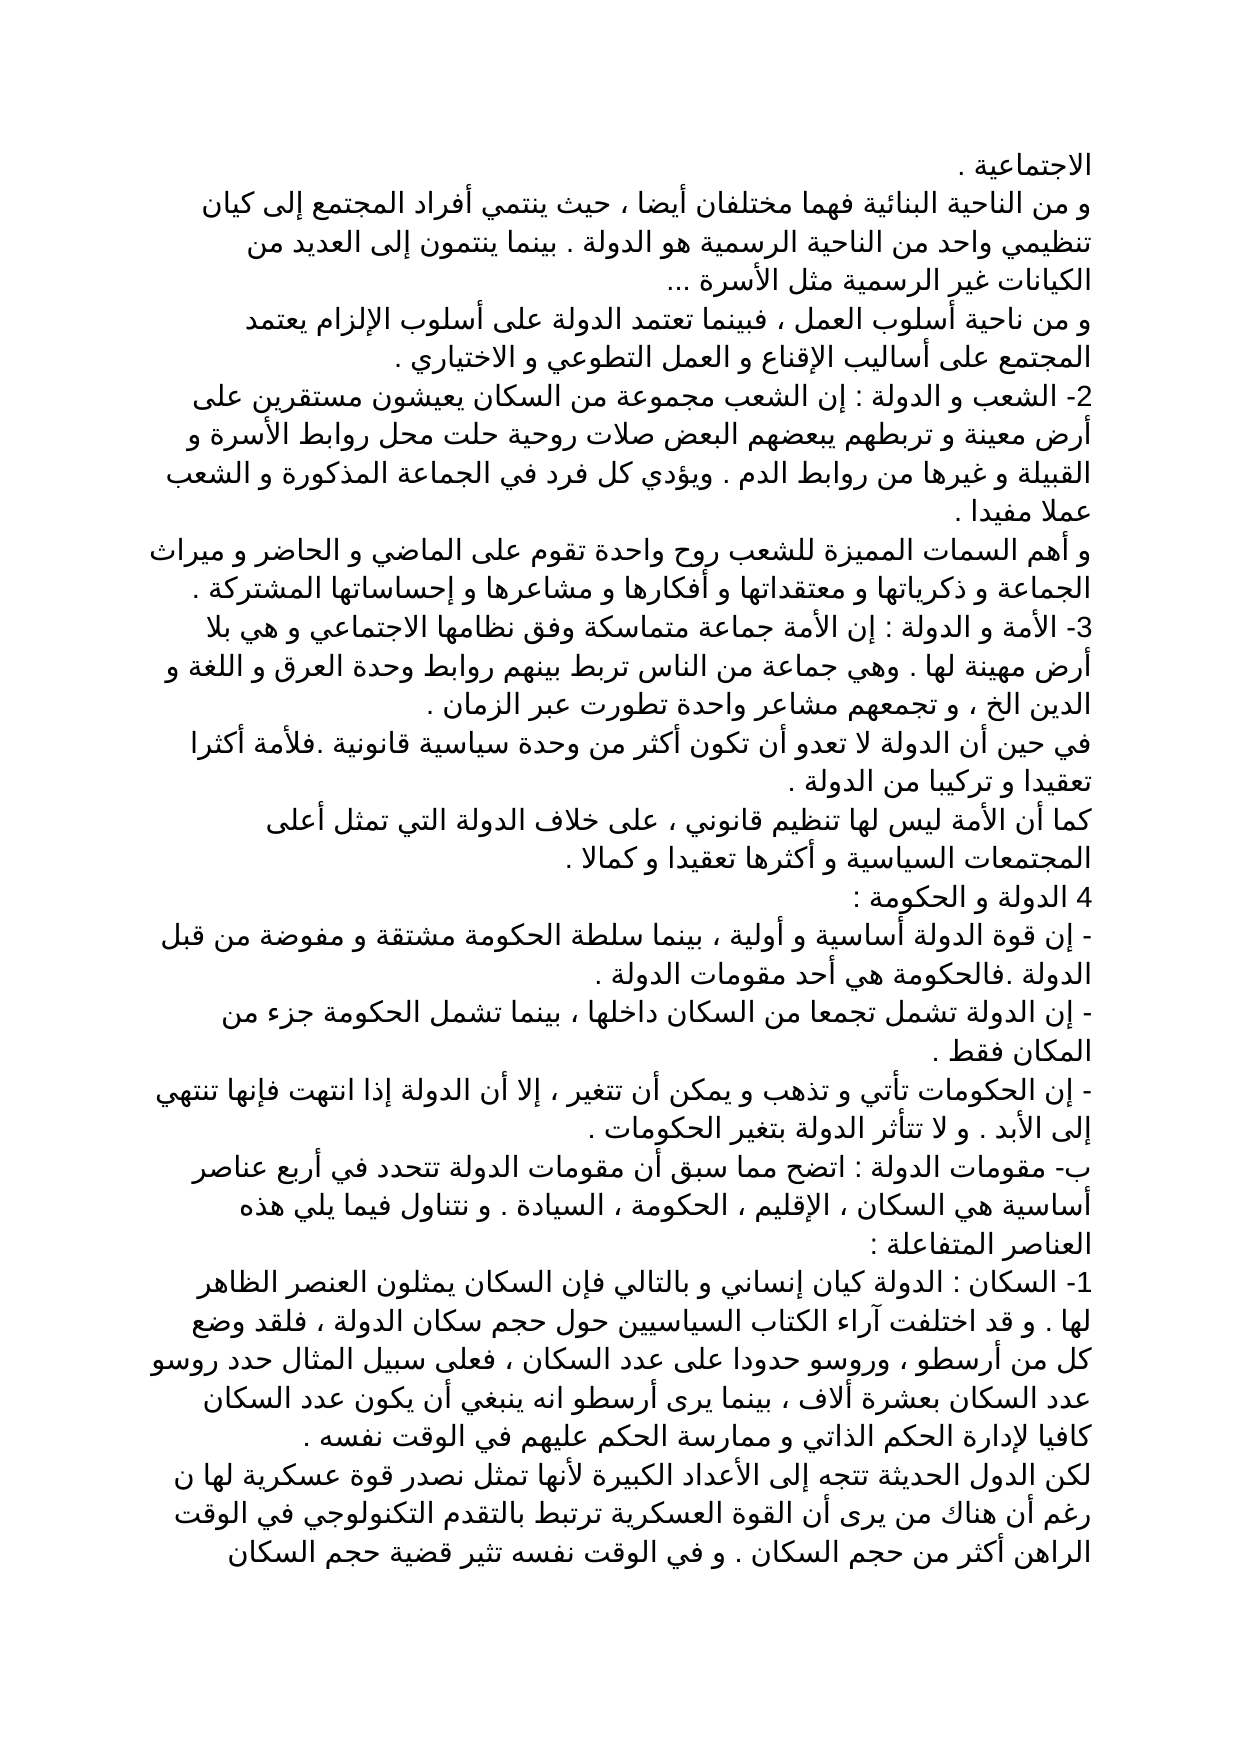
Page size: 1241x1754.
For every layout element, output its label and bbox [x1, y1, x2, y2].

text [148, 148, 1093, 1569]
